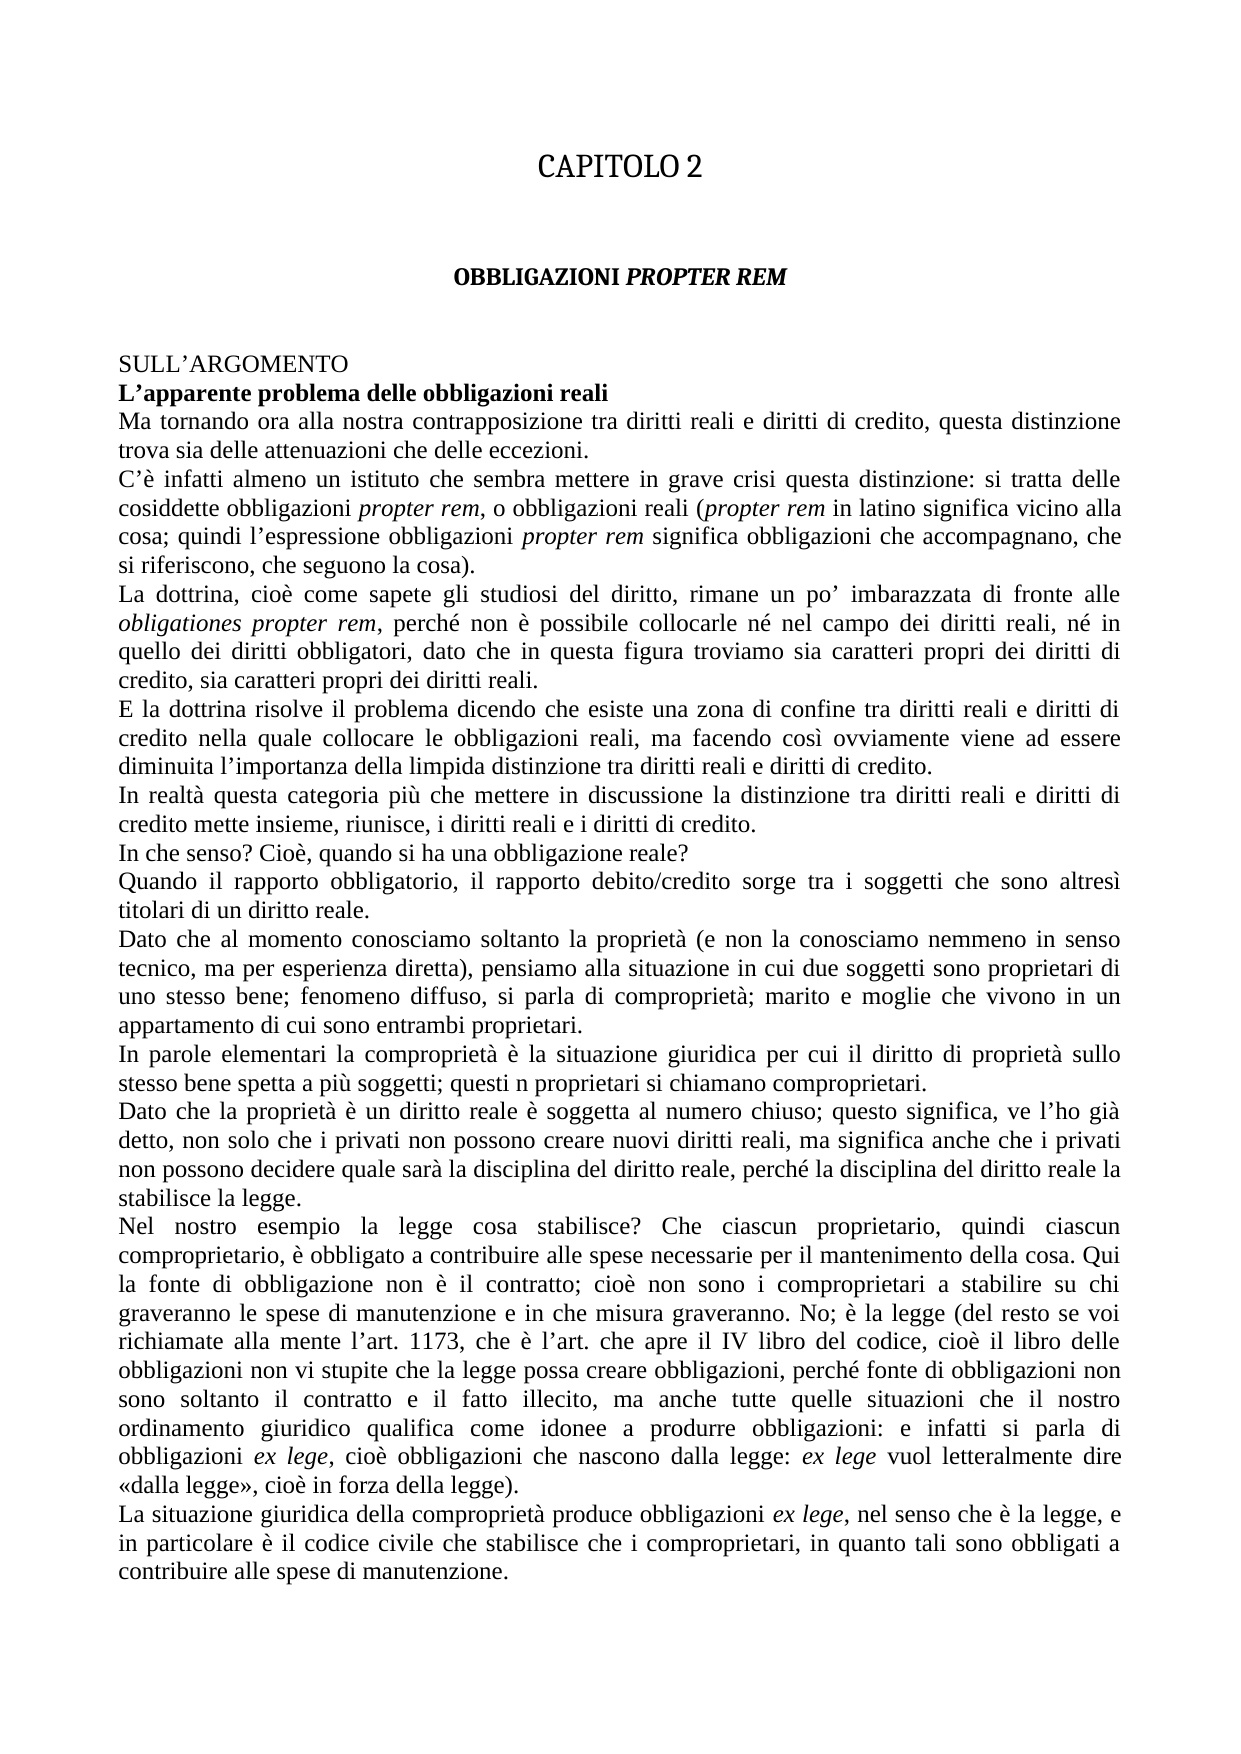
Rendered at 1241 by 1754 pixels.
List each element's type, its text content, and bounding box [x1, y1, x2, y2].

text Ma tornando ora alla nostra contrapposizione tra diritti reali e diritti di credito, questa distinzione trova sia delle attenuazioni che delle eccezioni. [118, 406, 1122, 464]
text Quando il rapporto obbligatorio, il rapporto debito/credito sorge tra i soggetti che sono altresì titolari di un diritto reale. [118, 866, 1122, 924]
text SULL’ARGOMENTO [118, 349, 1122, 378]
text E la dottrina risolve il problema dicendo che esiste una zona di confine tra diritti reali e diritti di credito nella quale collocare le obbligazioni reali, ma facendo così ovviamente viene ad essere diminuita l’importanza della limpida distinzione tra diritti reali e diritti di credito. [118, 694, 1122, 780]
text CAPITOLO 2 [118, 148, 1122, 186]
text L’apparente problema delle obbligazioni reali [118, 378, 1122, 406]
text C’è infatti almeno un istituto che sembra mettere in grave crisi questa distinzione: si tratta delle cosiddette obbligazioni propter rem, o obbligazioni reali (propter rem in latino significa vicino alla cosa; quindi l’espressione obbligazioni propter rem significa obbligazioni che accompagnano, che si riferiscono, che seguono la cosa). [118, 464, 1122, 579]
text La dottrina, cioè come sapete gli studiosi del diritto, rimane un po’ imbarazzata di fronte alle obligationes propter rem, perché non è possibile collocarle né nel campo dei diritti reali, né in quello dei diritti obbligatori, dato che in questa figura troviamo sia caratteri propri dei diritti di credito, sia caratteri propri dei diritti reali. [118, 579, 1122, 694]
text In parole elementari la comproprietà è la situazione giuridica per cui il diritto di proprietà sullo stesso bene spetta a più soggetti; questi n proprietari si chiamano comproprietari. [118, 1039, 1122, 1096]
text OBBLIGAZIONI PROPTER REM [118, 263, 1122, 291]
text In realtà questa categoria più che mettere in discussione la distinzione tra diritti reali e diritti di credito mette insieme, riunisce, i diritti reali e i diritti di credito. [118, 780, 1122, 838]
text La situazione giuridica della comproprietà produce obbligazioni ex lege, nel senso che è la legge, e in particolare è il codice civile che stabilisce che i comproprietari, in quanto tali sono obbligati a contribuire alle spese di manutenzione. [118, 1499, 1122, 1585]
text In che senso? Cioè, quando si ha una obbligazione reale? [118, 838, 1122, 866]
text Dato che al momento conosciamo soltanto la proprietà (e non la conosciamo nemmeno in senso tecnico, ma per esperienza diretta), pensiamo alla situazione in cui due soggetti sono proprietari di uno stesso bene; fenomeno diffuso, si parla di comproprietà; marito e moglie che vivono in un appartamento di cui sono entrambi proprietari. [118, 924, 1122, 1039]
text Nel nostro esempio la legge cosa stabilisce? Che ciascun proprietario, quindi ciascun comproprietario, è obbligato a contribuire alle spese necessarie per il mantenimento della cosa. Qui la fonte di obbligazione non è il contratto; cioè non sono i comproprietari a stabilire su chi graveranno le spese di manutenzione e in che misura graveranno. No; è la legge (del resto se voi richiamate alla mente l’art. 1173, che è l’art. che apre il IV libro del codice, cioè il libro delle obbligazioni non vi stupite che la legge possa creare obbligazioni, perché fonte di obbligazioni non sono soltanto il contratto e il fatto illecito, ma anche tutte quelle situazioni che il nostro ordinamento giuridico qualifica come idonee a produrre obbligazioni: e infatti si parla di obbligazioni ex lege, cioè obbligazioni che nascono dalla legge: ex lege vuol letteralmente dire «dalla legge», cioè in forza della legge). [118, 1211, 1122, 1499]
text Dato che la proprietà è un diritto reale è soggetta al numero chiuso; questo significa, ve l’ho già detto, non solo che i privati non possono creare nuovi diritti reali, ma significa anche che i privati non possono decidere quale sarà la disciplina del diritto reale, perché la disciplina del diritto reale la stabilisce la legge. [118, 1096, 1122, 1211]
